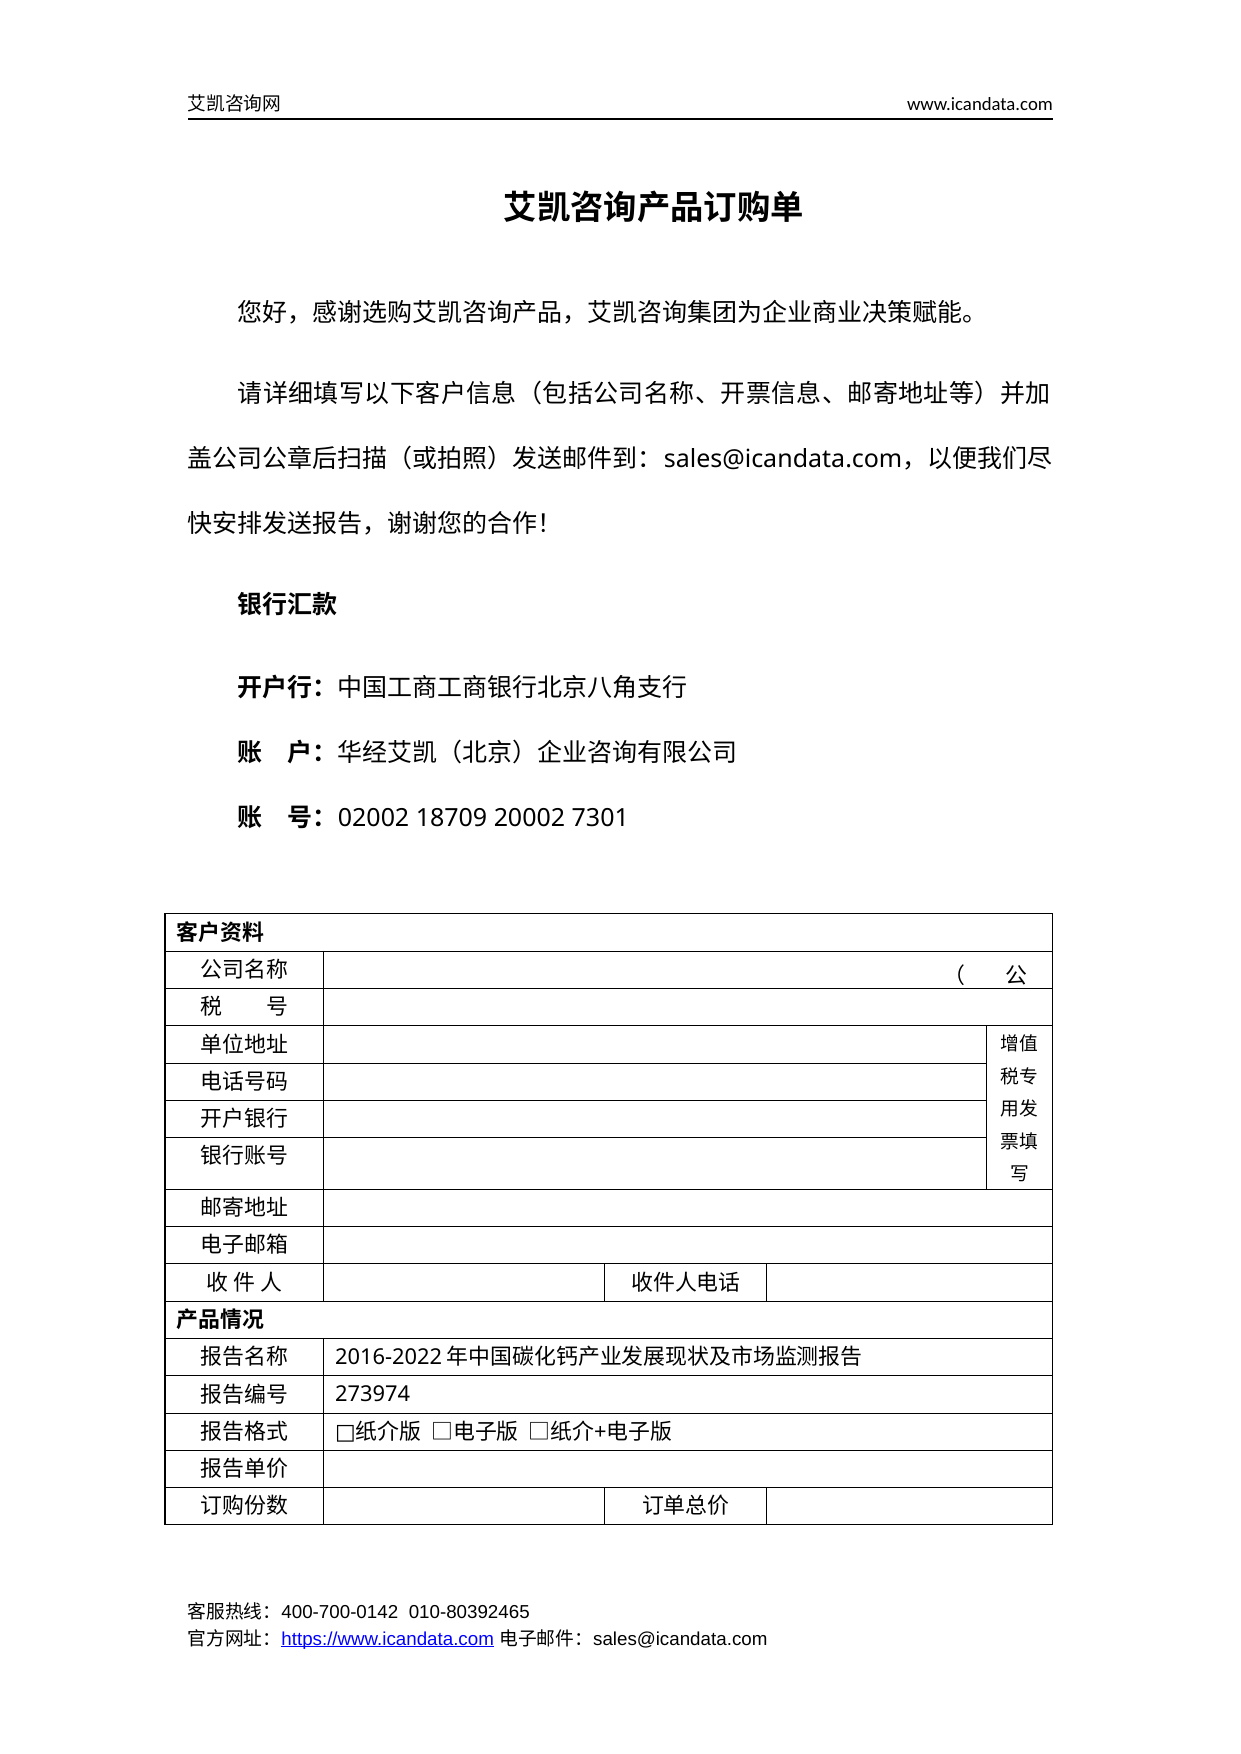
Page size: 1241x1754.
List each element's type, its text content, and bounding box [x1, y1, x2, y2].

table_cell 税 号 [166, 989, 323, 1025]
table_cell [324, 1227, 1052, 1263]
table_cell [324, 1451, 1052, 1487]
table_cell 银行账号 [166, 1138, 323, 1189]
table_cell 273974 [324, 1376, 1052, 1412]
text 艾凯咨询产品订购单 [187, 172, 1053, 237]
table_cell [324, 1138, 986, 1189]
table_cell [324, 989, 1052, 1025]
table_cell 单位地址 [166, 1026, 323, 1062]
table_cell 开户银行 [166, 1101, 323, 1137]
table_cell 报告单价 [166, 1451, 323, 1487]
table_cell 报告名称 [166, 1339, 323, 1375]
table_cell 订单总价 [605, 1488, 766, 1524]
text 银行汇款 [187, 570, 1053, 635]
text 账 号：02002 18709 20002 7301 [187, 783, 1053, 848]
table_cell 2016-2022年中国碳化钙产业发展现状及市场监测报告 [324, 1339, 1052, 1375]
table_header 客户资料 [166, 914, 1052, 951]
table_cell [767, 1488, 1052, 1524]
table_cell [324, 1026, 986, 1062]
table_cell 增值税专用发票填写 [987, 1026, 1052, 1189]
table_cell [324, 1190, 1052, 1226]
table_cell [324, 952, 1052, 988]
table_cell 电子邮箱 [166, 1227, 323, 1263]
table_cell 订购份数 [166, 1488, 323, 1524]
table_cell [324, 1488, 604, 1524]
table_cell 公司名称 [166, 952, 323, 988]
table_cell [324, 1064, 986, 1100]
table_cell [324, 1264, 604, 1301]
text 请详细填写以下客户信息（包括公司名称、开票信息、邮寄地址等）并加盖公司公章后扫描（或拍照）发送邮件到：sales@icandata.com，以便我们尽快安排发送报告，谢谢您的合作！ [187, 359, 1053, 554]
table_cell 邮寄地址 [166, 1190, 323, 1226]
table_cell 电话号码 [166, 1064, 323, 1100]
text 您好，感谢选购艾凯咨询产品，艾凯咨询集团为企业商业决策赋能。 [187, 278, 1053, 343]
table_cell 收 件 人 [166, 1264, 323, 1301]
table_cell [324, 1101, 986, 1137]
text 开户行：中国工商工商银行北京八角支行 [187, 653, 1053, 718]
text 账 户：华经艾凯（北京）企业咨询有限公司 [187, 718, 1053, 783]
table_cell 产品情况 [166, 1302, 1052, 1338]
table_cell 报告格式 [166, 1414, 323, 1450]
table_cell □纸介版 □电子版 □纸介+电子版 [324, 1414, 1052, 1450]
table_cell 报告编号 [166, 1376, 323, 1412]
table_cell [767, 1264, 1052, 1301]
table_cell 收件人电话 [605, 1264, 766, 1301]
